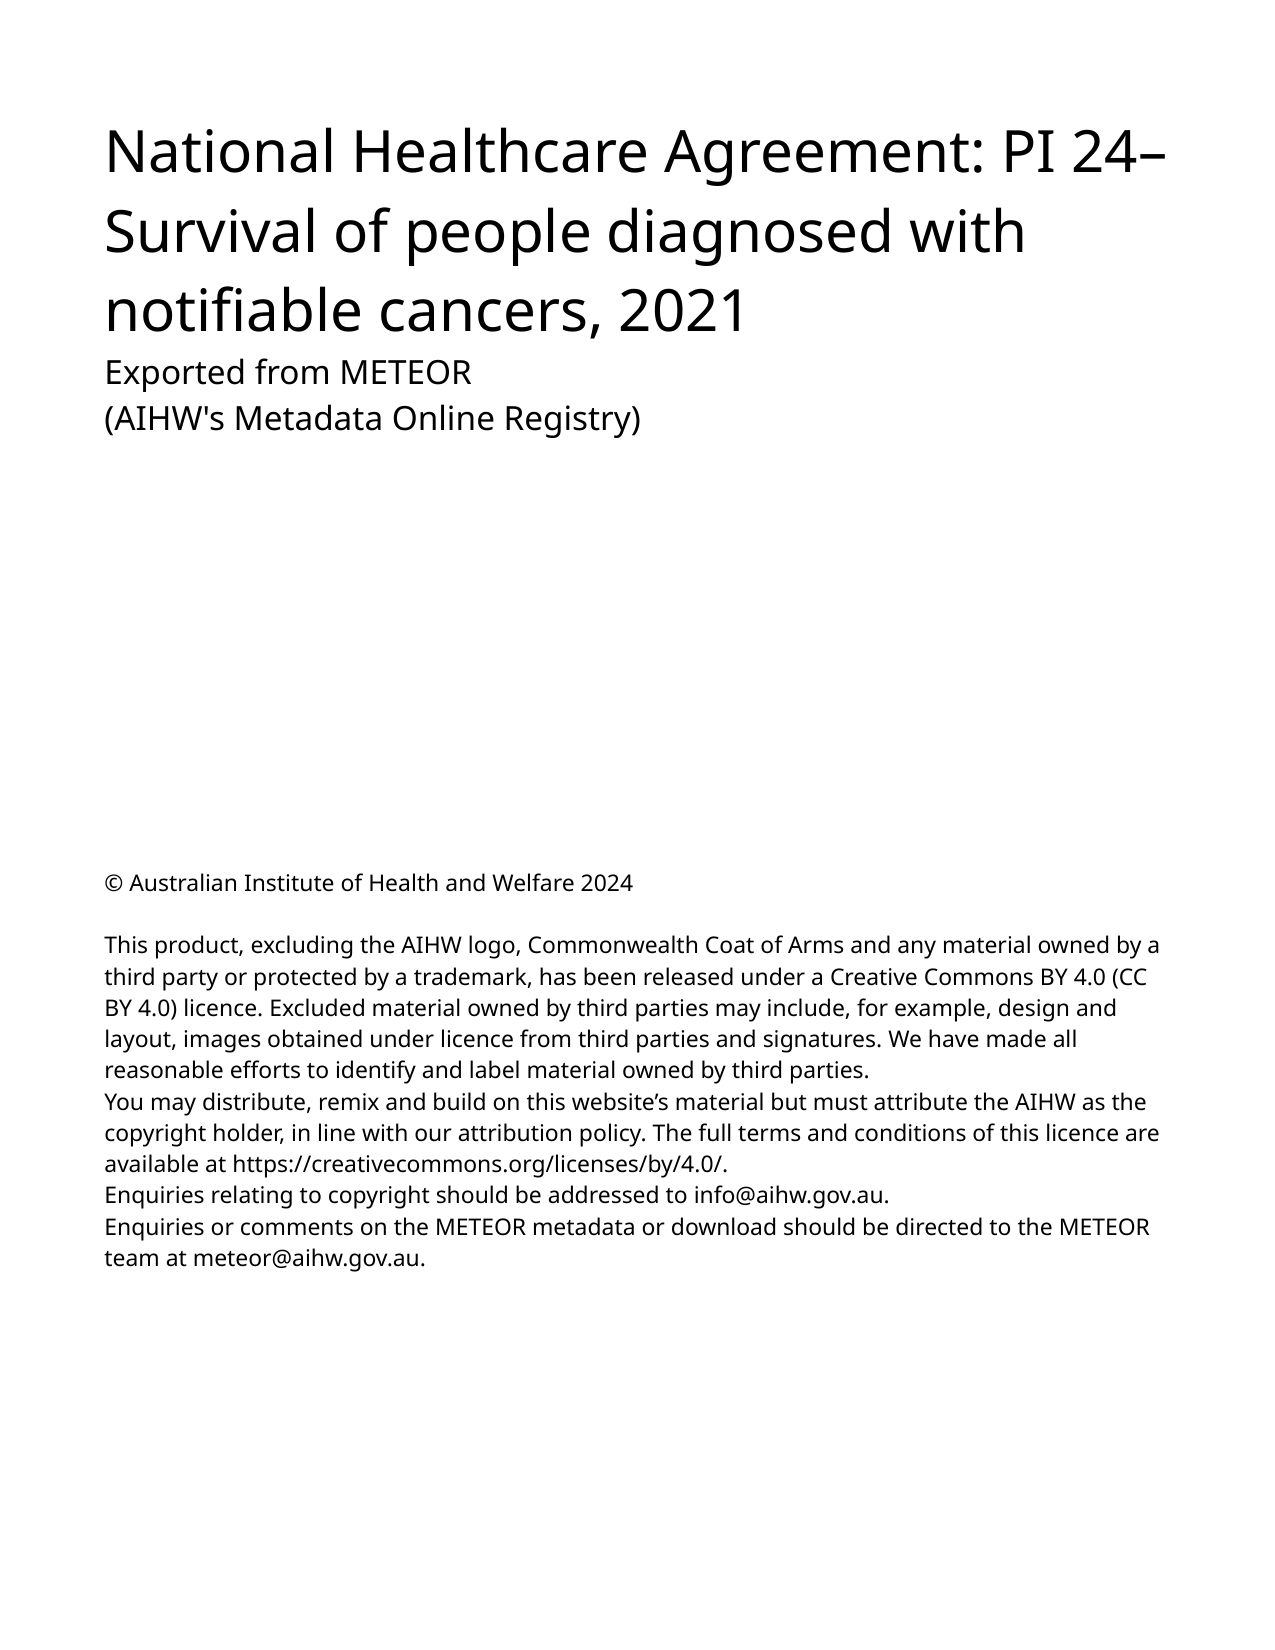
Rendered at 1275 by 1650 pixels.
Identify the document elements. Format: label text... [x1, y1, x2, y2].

text Enquiries relating to copyright should be addressed to info@aihw.gov.au. [104, 1179, 1171, 1211]
subtitle Exported from METEOR [104, 349, 1171, 394]
text This product, excluding the AIHW logo, Commonwealth Coat of Arms and any material owned by a third party or protected by a trademark, has been released under a Creative Commons BY 4.0 (CC BY 4.0) licence. Excluded material owned by third parties may include, for example, design and layout, images obtained under licence from third parties and signatures. We have made all reasonable efforts to identify and label material owned by third parties. [104, 929, 1171, 1086]
subtitle (AIHW's Metadata Online Registry) [104, 394, 1171, 440]
title National Healthcare Agreement: PI 24–Survival of people diagnosed with notifiable cancers, 2021 [104, 110, 1171, 349]
text © Australian Institute of Health and Welfare 2024 [104, 867, 1171, 898]
text You may distribute, remix and build on this website’s material but must attribute the AIHW as the copyright holder, in line with our attribution policy. The full terms and conditions of this licence are available at https://creativecommons.org/licenses/by/4.0/. [104, 1086, 1171, 1179]
text Enquiries or comments on the METEOR metadata or download should be directed to the METEOR team at meteor@aihw.gov.au. [104, 1211, 1171, 1273]
